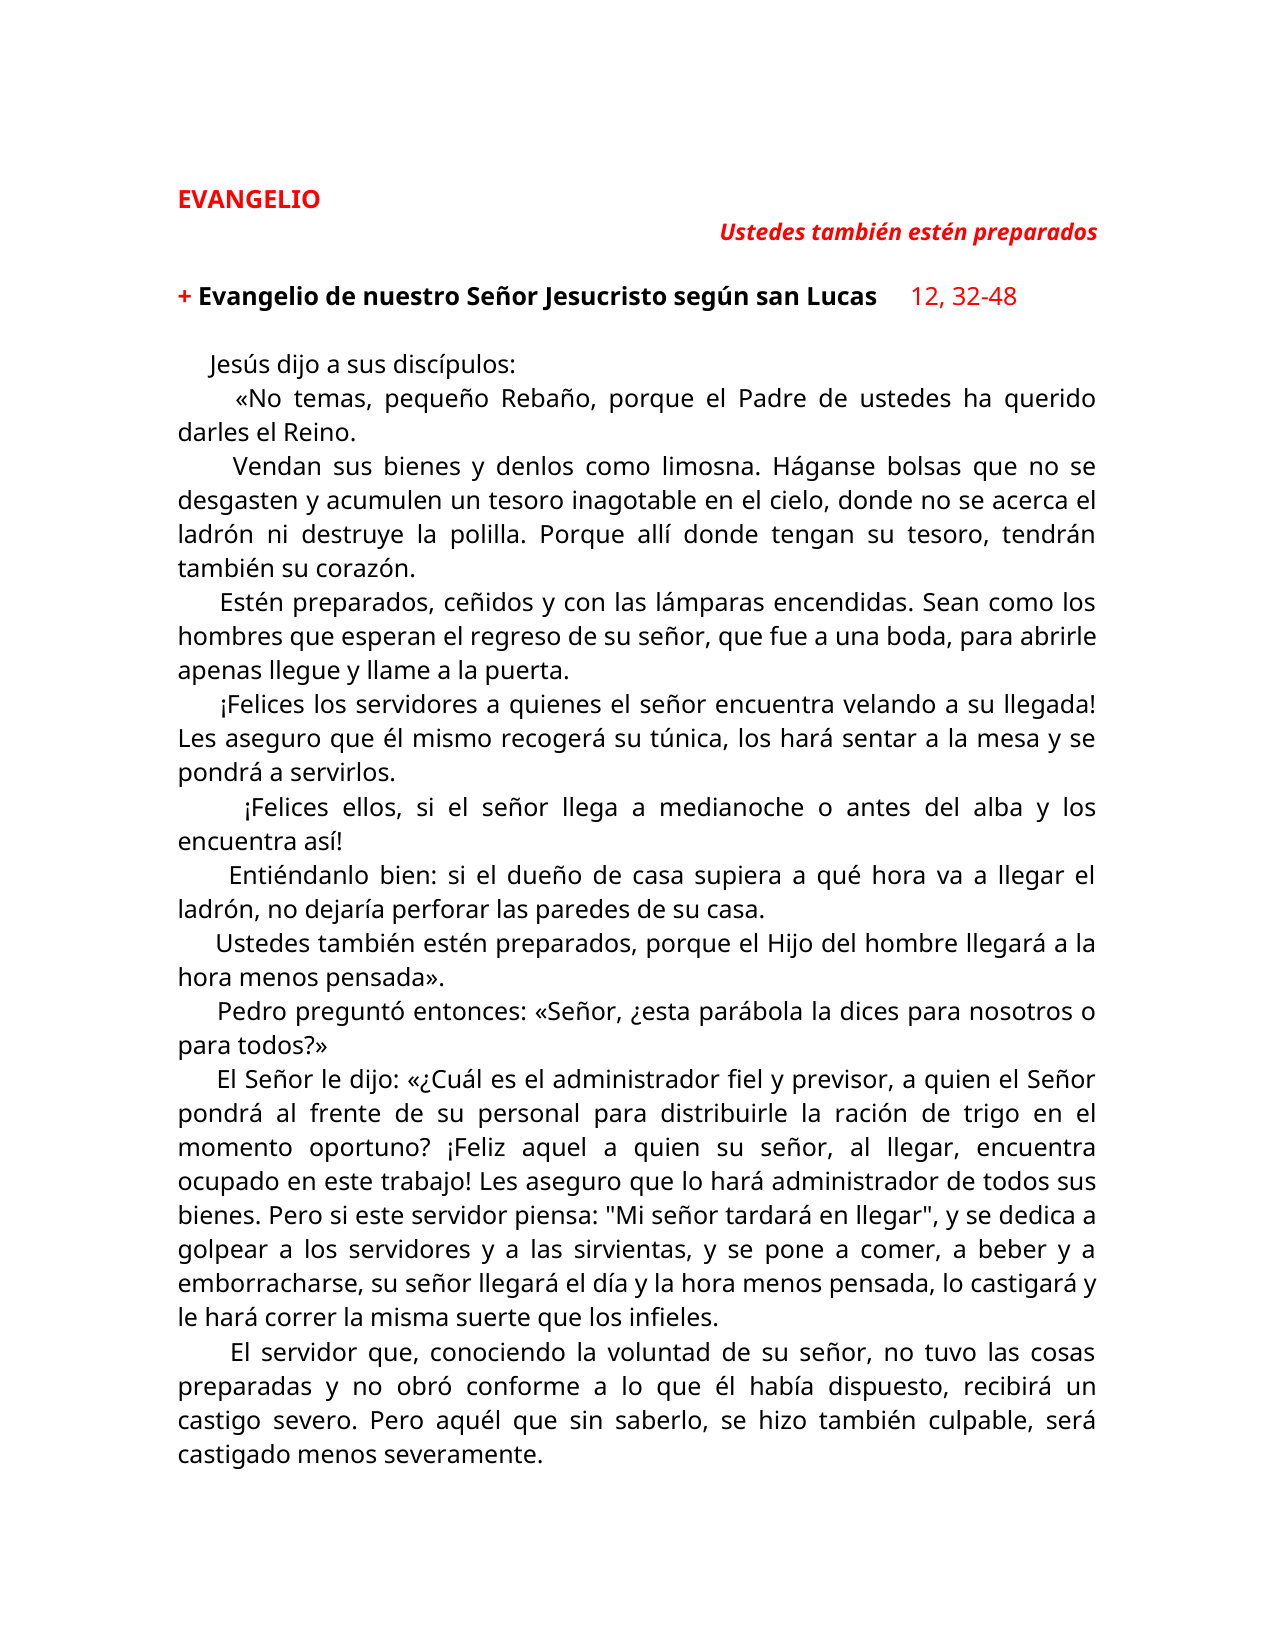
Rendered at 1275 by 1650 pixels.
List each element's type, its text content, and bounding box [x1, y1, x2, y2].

text Pedro preguntó entonces: «Señor, ¿esta parábola la dices para nosotros o para todos?» [177, 993, 1098, 1062]
text Jesús dijo a sus discípulos: [177, 346, 1098, 380]
text + Evangelio de nuestro Señor Jesucristo según san Lucas 12, 32-48 [177, 278, 1098, 312]
text Ustedes también estén preparados [177, 216, 1098, 247]
text Ustedes también estén preparados, porque el Hijo del hombre llegará a la hora menos pensada». [177, 925, 1098, 993]
text Vendan sus bienes y denlos como limosna. Háganse bolsas que no se desgasten y acumulen un tesoro inagotable en el cielo, donde no se acerca el ladrón ni destruye la polilla. Porque allí donde tengan su tesoro, tendrán también su corazón. [177, 448, 1098, 585]
text «No temas, pequeño Rebaño, porque el Padre de ustedes ha querido darles el Reino. [177, 380, 1098, 448]
text EVANGELIO [177, 182, 1098, 216]
text Estén preparados, ceñidos y con las lámparas encendidas. Sean como los hombres que esperan el regreso de su señor, que fue a una boda, para abrirle apenas llegue y llame a la puerta. [177, 585, 1098, 687]
text Entiéndanlo bien: si el dueño de casa supiera a qué hora va a llegar el ladrón, no dejaría perforar las paredes de su casa. [177, 857, 1098, 925]
text El servidor que, conociendo la voluntad de su señor, no tuvo las cosas preparadas y no obró conforme a lo que él había dispuesto, recibirá un castigo severo. Pero aquél que sin saberlo, se hizo también culpable, será castigado menos severamente. [177, 1334, 1098, 1470]
text ¡Felices los servidores a quienes el señor encuentra velando a su llegada! Les aseguro que él mismo recogerá su túnica, los hará sentar a la mesa y se pondrá a servirlos. [177, 687, 1098, 789]
text ¡Felices ellos, si el señor llega a medianoche o antes del alba y los encuentra así! [177, 789, 1098, 857]
text El Señor le dijo: «¿Cuál es el administrador fiel y previsor, a quien el Señor pondrá al frente de su personal para distribuirle la ración de trigo en el momento oportuno? ¡Feliz aquel a quien su señor, al llegar, encuentra ocupado en este trabajo! Les aseguro que lo hará administrador de todos sus bienes. Pero si este servidor piensa: "Mi señor tardará en llegar", y se dedica a golpear a los servidores y a las sirvientas, y se pone a comer, a beber y a emborracharse, su señor llegará el día y la hora menos pensada, lo castigará y le hará correr la misma suerte que los infieles. [177, 1062, 1098, 1334]
